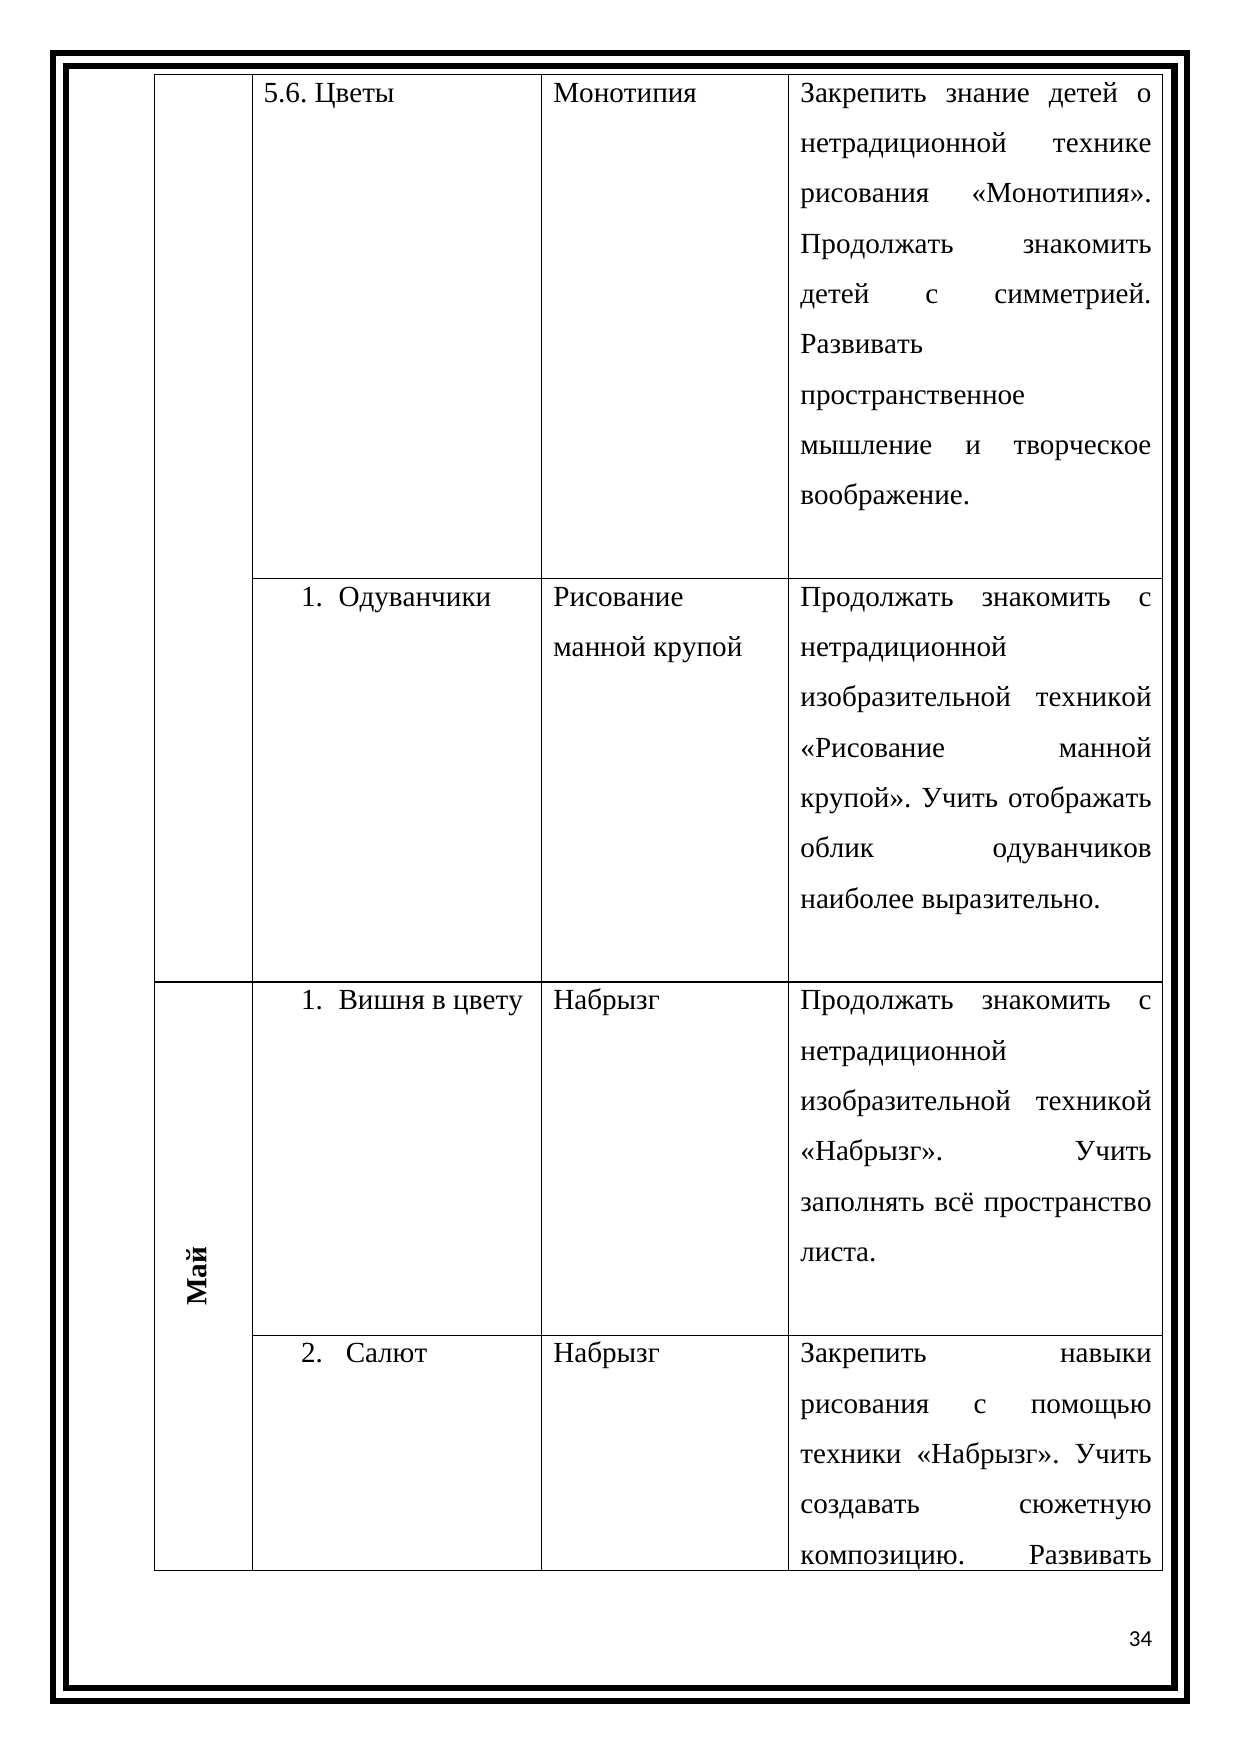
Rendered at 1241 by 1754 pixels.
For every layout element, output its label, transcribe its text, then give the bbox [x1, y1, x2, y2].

table_cell Набрызг [542, 1336, 788, 1570]
table_cell Продолжать знакомить с нетрадиционной изобразительной техникой «Набрызг». Учить заполнять всё пространство листа. [789, 983, 1162, 1334]
table_cell Одуванчики [253, 579, 541, 981]
table_cell Май [155, 983, 252, 1570]
table_cell Вишня в цвету [253, 983, 541, 1334]
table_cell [789, 1336, 1162, 1570]
table_cell Продолжать знакомить с нетрадиционной изобразительной техникой «Рисование манной крупой». Учить отображать облик одуванчиков наиболее выразительно. [789, 579, 1162, 981]
table_cell Монотипия [542, 75, 788, 578]
table_cell Салют [253, 1336, 541, 1570]
table_cell 5.6. Цветы [253, 75, 541, 578]
table_cell Закрепить знание детей о нетрадиционной технике рисования «Монотипия». Продолжать знакомить детей с симметрией. Развивать пространственное мышление и творческое воображение. [789, 75, 1162, 578]
table_cell Набрызг [542, 983, 788, 1334]
table_cell Рисование манной крупой [542, 579, 788, 981]
